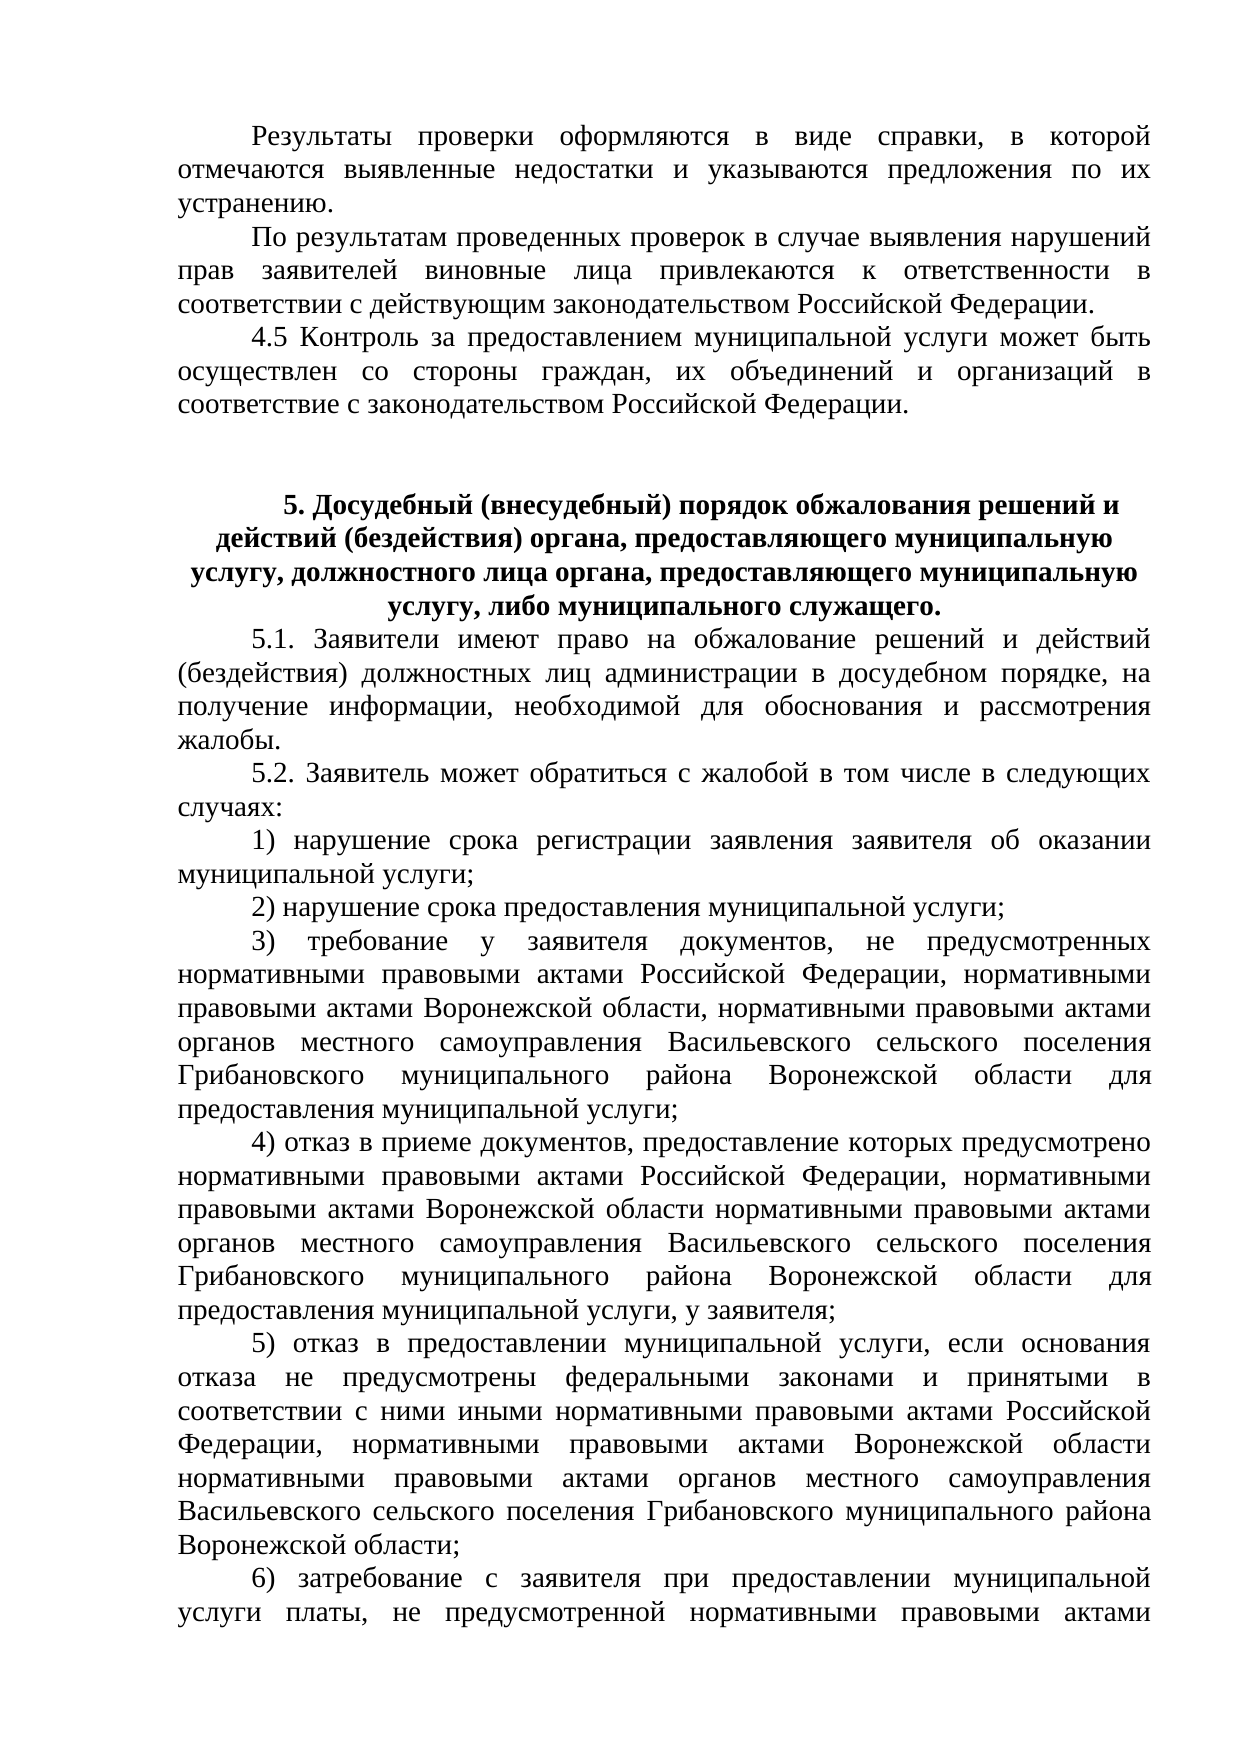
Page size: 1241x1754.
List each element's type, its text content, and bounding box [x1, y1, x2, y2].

text 3) требование у заявителя документов, не предусмотренных нормативными правовыми актами Российской Федерации, нормативными правовыми актами Воронежской области, нормативными правовыми актами органов местного самоуправления Васильевского сельского поселения Грибановского муниципального района Воронежской области для предоставления муниципальной услуги; [177, 923, 1152, 1124]
text 1) нарушение срока регистрации заявления заявителя об оказании муниципальной услуги; [177, 822, 1152, 889]
text 5.2. Заявитель может обратиться с жалобой в том числе в следующих случаях: [177, 755, 1152, 822]
text 5.1. Заявители имеют право на обжалование решений и действий (бездействия) должностных лиц администрации в досудебном порядке, на получение информации, необходимой для обоснования и рассмотрения жалобы. [177, 621, 1152, 755]
text 5. Досудебный (внесудебный) порядок обжалования решений и действий (бездействия) органа, предоставляющего муниципальную услугу, должностного лица органа, предоставляющего муниципальную услугу, либо муниципального служащего. [177, 487, 1152, 621]
text 4) отказ в приеме документов, предоставление которых предусмотрено нормативными правовыми актами Российской Федерации, нормативными правовыми актами Воронежской области нормативными правовыми актами органов местного самоуправления Васильевского сельского поселения Грибановского муниципального района Воронежской области для предоставления муниципальной услуги, у заявителя; [177, 1124, 1152, 1326]
text По результатам проведенных проверок в случае выявления нарушений прав заявителей виновные лица привлекаются к ответственности в соответствии с действующим законодательством Российской Федерации. [177, 219, 1152, 319]
text 2) нарушение срока предоставления муниципальной услуги; [177, 889, 1152, 923]
text 5) отказ в предоставлении муниципальной услуги, если основания отказа не предусмотрены федеральными законами и принятыми в соответствии с ними иными нормативными правовыми актами Российской Федерации, нормативными правовыми актами Воронежской области нормативными правовыми актами органов местного самоуправления Васильевского сельского поселения Грибановского муниципального района Воронежской области; [177, 1326, 1152, 1560]
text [177, 1560, 1152, 1627]
text 4.5 Контроль за предоставлением муниципальной услуги может быть осуществлен со стороны граждан, их объединений и организаций в соответствие с законодательством Российской Федерации. [177, 319, 1152, 420]
text Результаты проверки оформляются в виде справки, в которой отмечаются выявленные недостатки и указываются предложения по их устранению. [177, 118, 1152, 219]
